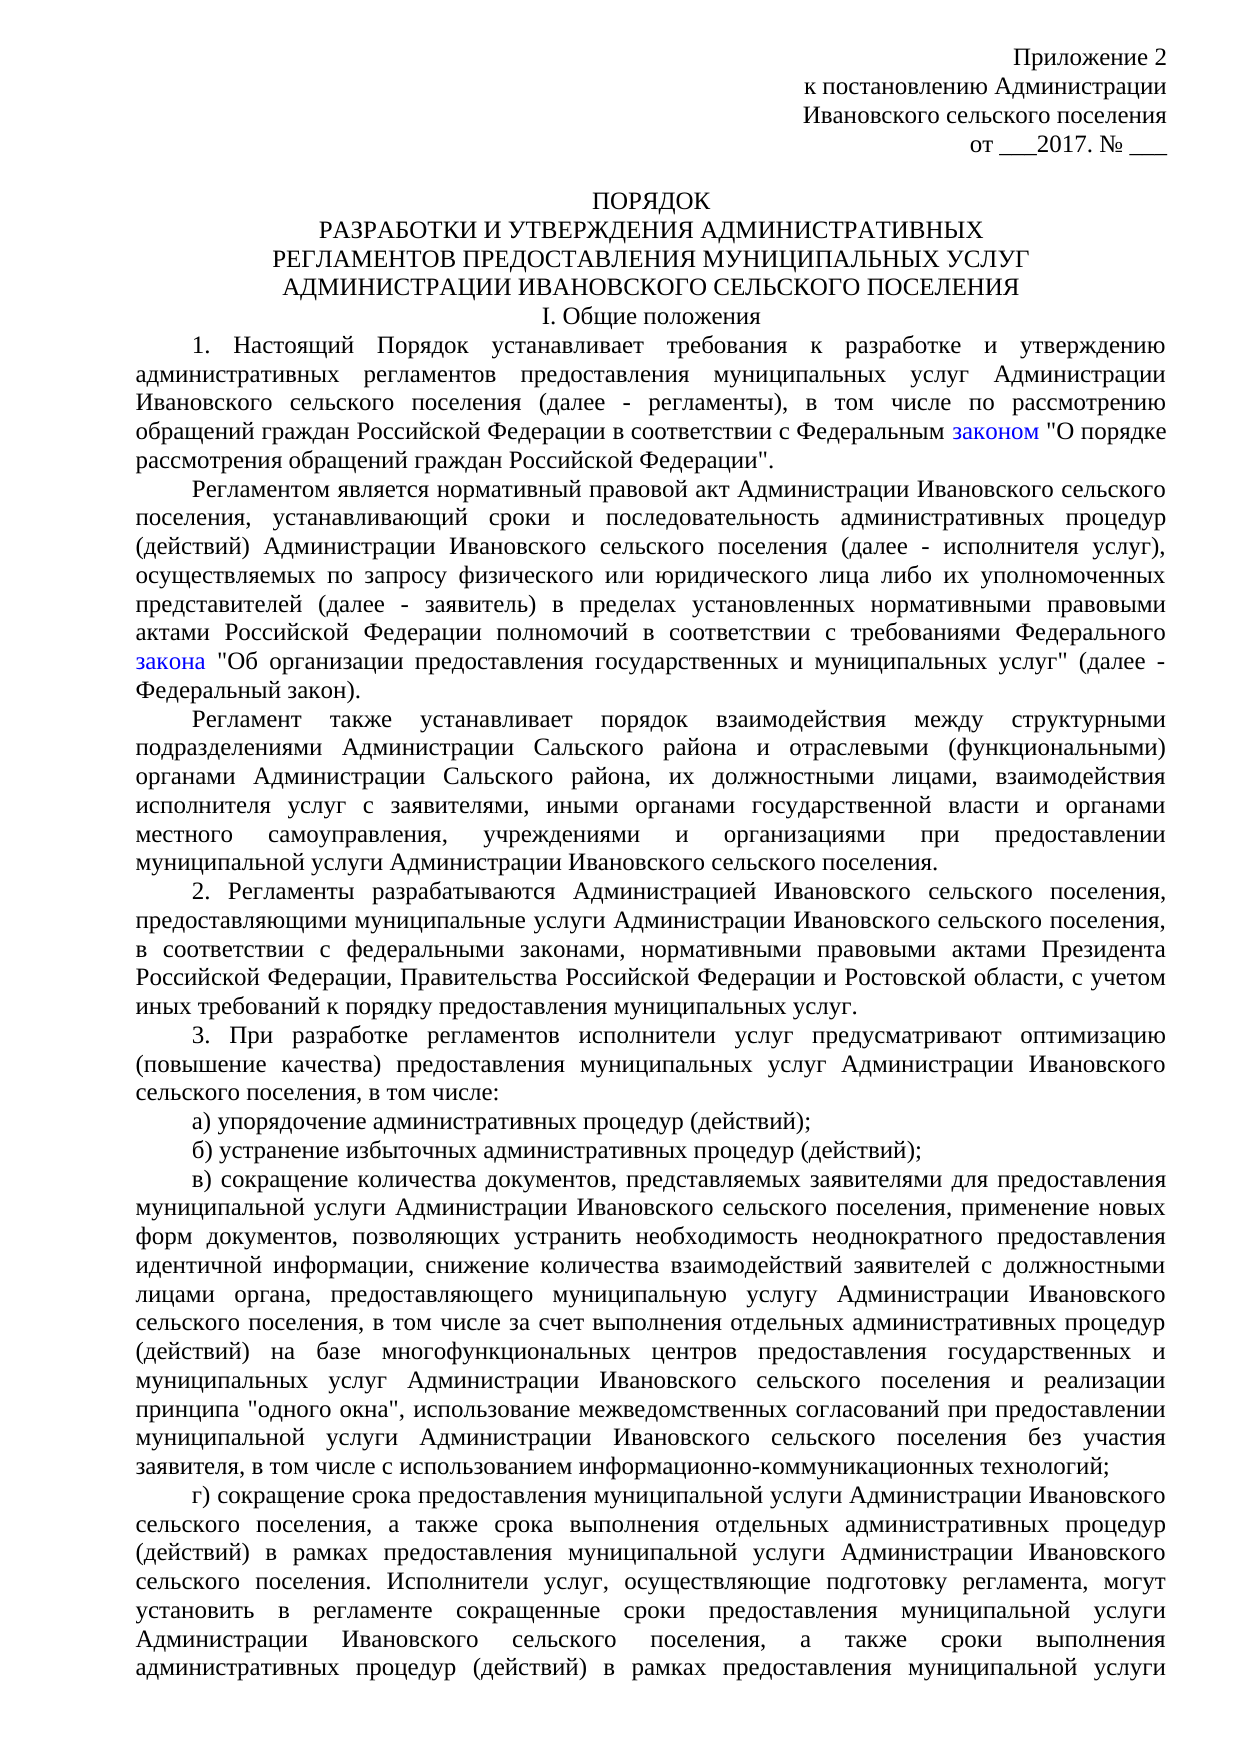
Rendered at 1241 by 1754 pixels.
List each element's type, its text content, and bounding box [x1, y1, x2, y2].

title РЕГЛАМЕНТОВ ПРЕДОСТАВЛЕНИЯ МУНИЦИПАЛЬНЫХ УСЛУГ [135, 244, 1167, 272]
title РАЗРАБОТКИ И УТВЕРЖДЕНИЯ АДМИНИСТРАТИВНЫХ [135, 215, 1167, 244]
text Регламент также устанавливает порядок взаимодействия между структурными подразделениями Администрации Сальского района и отраслевыми (функциональными) органами Администрации Сальского района, их должностными лицами, взаимодействия исполнителя услуг с заявителями, иными органами государственной власти и органами местного самоуправления, учреждениями и организациями при предоставлении муниципальной услуги Администрации Ивановского сельского поселения. [135, 704, 1167, 876]
text I. Общие положения [135, 301, 1167, 330]
title АДМИНИСТРАЦИИ ИВАНОВСКОГО СЕЛЬСКОГО ПОСЕЛЕНИЯ [135, 272, 1167, 301]
text 3. При разработке регламентов исполнители услуг предусматривают оптимизацию (повышение качества) предоставления муниципальных услуг Администрации Ивановского сельского поселения, в том числе: [135, 1020, 1167, 1106]
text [135, 1480, 1167, 1681]
text 2. Регламенты разрабатываются Администрацией Ивановского сельского поселения, предоставляющими муниципальные услуги Администрации Ивановского сельского поселения, в соответствии с федеральными законами, нормативными правовыми актами Президента Российской Федерации, Правительства Российской Федерации и Ростовской области, с учетом иных требований к порядку предоставления муниципальных услуг. [135, 876, 1167, 1020]
text Регламентом является нормативный правовой акт Администрации Ивановского сельского поселения, устанавливающий сроки и последовательность административных процедур (действий) Администрации Ивановского сельского поселения (далее - исполнителя услуг), осуществляемых по запросу физического или юридического лица либо их уполномоченных представителей (далее - заявитель) в пределах установленных нормативными правовыми актами Российской Федерации полномочий в соответствии с требованиями Федерального закона "Об организации предоставления государственных и муниципальных услуг" (далее - Федеральный закон). [135, 474, 1167, 704]
text к постановлению Администрации [135, 71, 1167, 100]
text б) устранение избыточных административных процедур (действий); [135, 1135, 1167, 1164]
text а) упорядочение административных процедур (действий); [135, 1106, 1167, 1135]
text от ___2017. № ___ [135, 129, 1167, 157]
title ПОРЯДОК [135, 186, 1167, 215]
text 1. Настоящий Порядок устанавливает требования к разработке и утверждению административных регламентов предоставления муниципальных услуг Администрации Ивановского сельского поселения (далее - регламенты), в том числе по рассмотрению обращений граждан Российской Федерации в соответствии с Федеральным законом "О порядке рассмотрения обращений граждан Российской Федерации". [135, 330, 1167, 474]
text в) сокращение количества документов, представляемых заявителями для предоставления муниципальной услуги Администрации Ивановского сельского поселения, применение новых форм документов, позволяющих устранить необходимость неоднократного предоставления идентичной информации, снижение количества взаимодействий заявителей с должностными лицами органа, предоставляющего муниципальную услугу Администрации Ивановского сельского поселения, в том числе за счет выполнения отдельных административных процедур (действий) на базе многофункциональных центров предоставления государственных и муниципальных услуг Администрации Ивановского сельского поселения и реализации принципа "одного окна", использование межведомственных согласований при предоставлении муниципальной услуги Администрации Ивановского сельского поселения без участия заявителя, в том числе с использованием информационно-коммуникационных технологий; [135, 1164, 1167, 1480]
text Приложение 2 [135, 42, 1167, 71]
text Ивановского сельского поселения [135, 100, 1167, 129]
